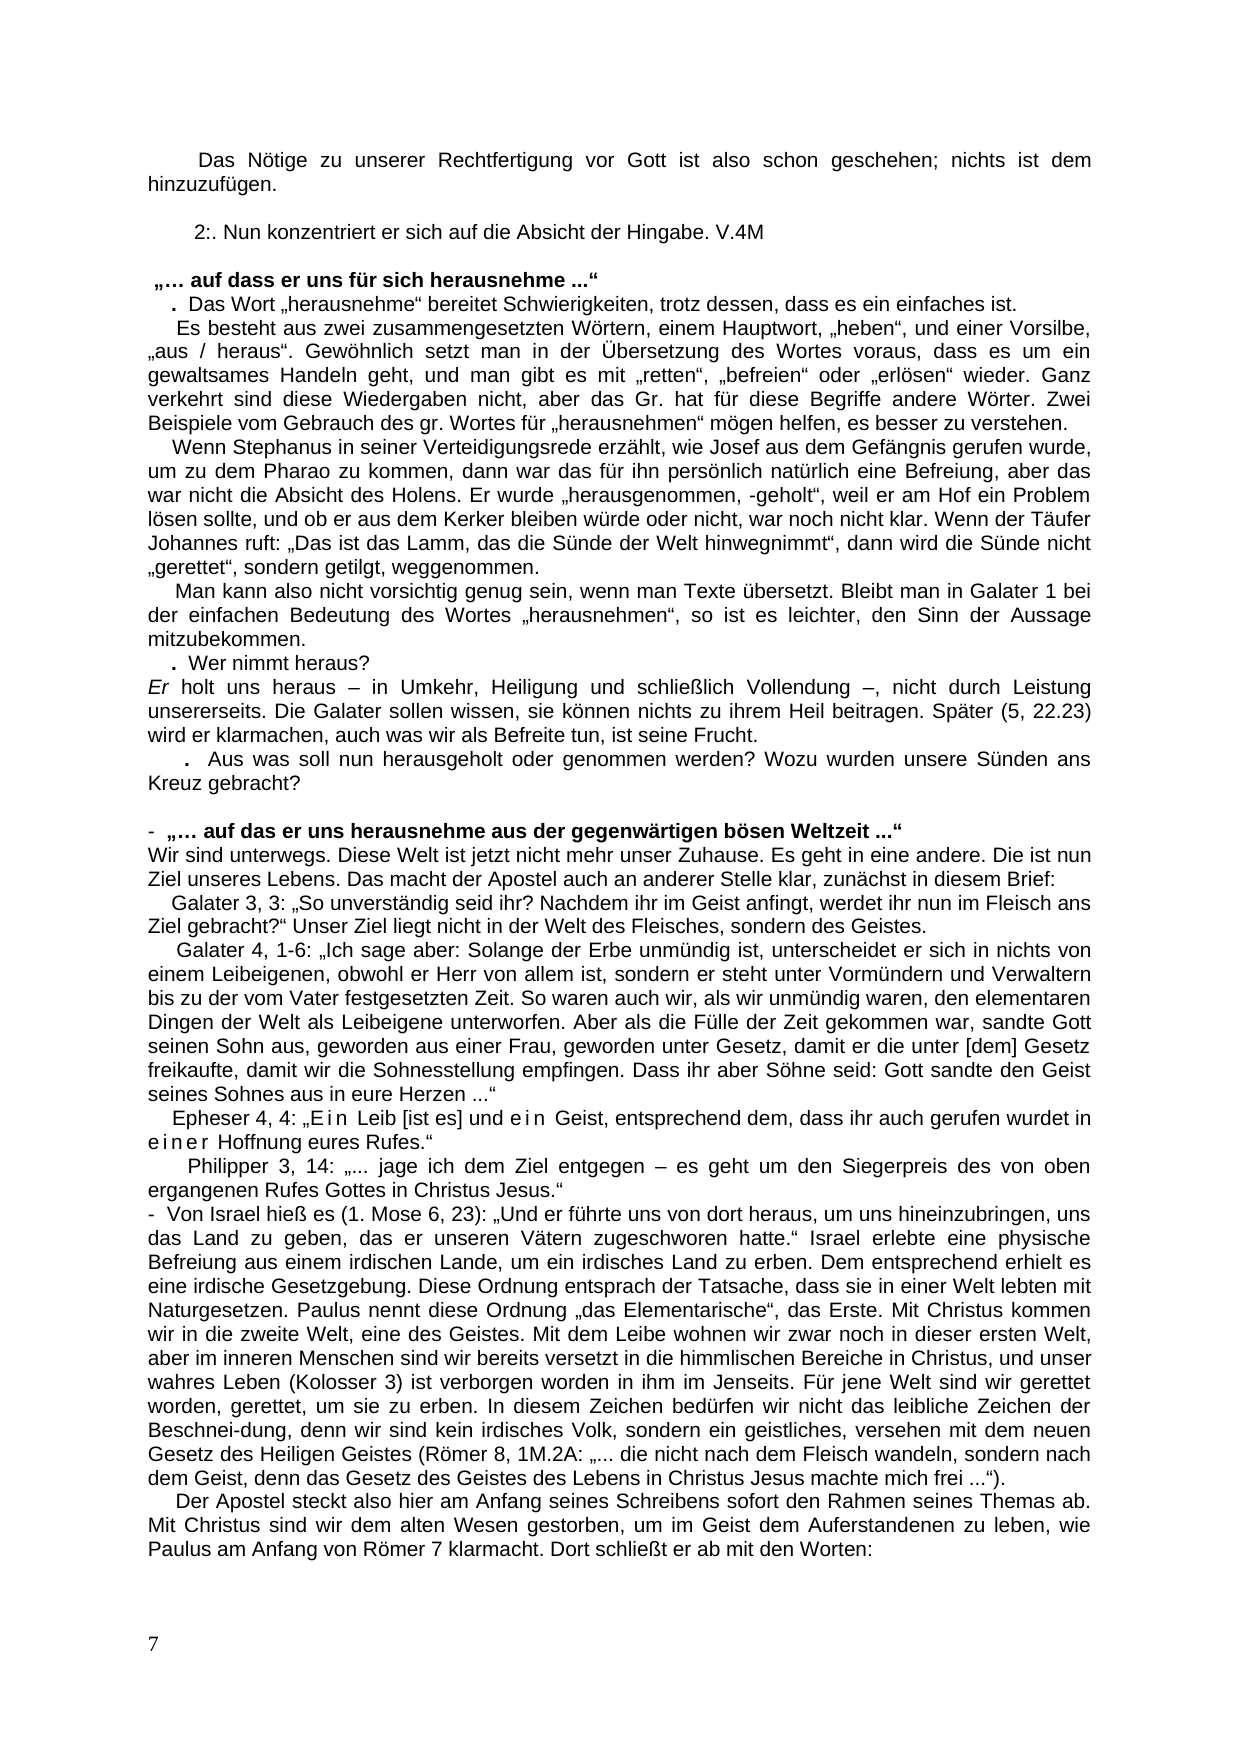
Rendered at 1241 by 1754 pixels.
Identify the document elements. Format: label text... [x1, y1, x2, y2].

text Man kann also nicht vorsichtig genug sein, wenn man Texte übersetzt. Bleibt man in Galater 1 bei der einfachen Bedeutung des Wortes „herausnehmen“, so ist es leichter, den Sinn der Aussage mitzubekommen. [148, 579, 1093, 651]
text Es besteht aus zwei zusammengesetzten Wörtern, einem Hauptwort, „heben“, und einer Vorsilbe, „aus / heraus“. Gewöhnlich setzt man in der Übersetzung des Wortes voraus, dass es um ein gewaltsames Handeln geht, und man gibt es mit „retten“, „befreien“ oder „erlösen“ wieder. Ganz verkehrt sind diese Wiedergaben nicht, aber das Gr. hat für diese Begriffe andere Wörter. Zwei Beispiele vom Gebrauch des gr. Wortes für „herausnehmen“ mögen helfen, es besser zu verstehen. [148, 315, 1093, 435]
text Galater 4, 1-6: „Ich sage aber: Solange der Erbe unmündig ist, unterscheidet er sich in nichts von einem Leibeigenen, obwohl er Herr von allem ist, sondern er steht unter Vormündern und Verwaltern bis zu der vom Vater festgesetzten Zeit. So waren auch wir, als wir unmündig waren, den elementaren Dingen der Welt als Leibeigene unterworfen. Aber als die Fülle der Zeit gekommen war, sandte Gott seinen Sohn aus, geworden aus einer Frau, geworden unter Gesetz, damit er die unter [dem] Gesetz freikaufte, damit wir die Sohnesstellung empfingen. Dass ihr aber Söhne seid: Gott sandte den Geist seines Sohnes aus in eure Herzen ...“ [148, 938, 1093, 1106]
text Er holt uns heraus – in Umkehr, Heiligung und schließlich Vollendung –, nicht durch Leistung unsererseits. Die Galater sollen wissen, sie können nichts zu ihrem Heil beitragen. Später (5, 22.23) wird er klarmachen, auch was wir als Befreite tun, ist seine Frucht. [148, 675, 1093, 747]
text - „… auf das er uns herausnehme aus der gegenwärtigen bösen Weltzeit ...“ [148, 818, 1093, 842]
text . Aus was soll nun herausgeholt oder genommen werden? Wozu wurden unsere Sünden ans Kreuz gebracht? [148, 747, 1093, 794]
text Wir sind unterwegs. Diese Welt ist jetzt nicht mehr unser Zuhause. Es geht in eine andere. Die ist nun Ziel unseres Lebens. Das macht der Apostel auch an anderer Stelle klar, zunächst in diesem Brief: [148, 842, 1093, 890]
text Galater 3, 3: „So unverständig seid ihr? Nachdem ihr im Geist anfingt, werdet ihr nun im Fleisch ans Ziel gebracht?“ Unser Ziel liegt nicht in der Welt des Fleisches, sondern des Geistes. [148, 890, 1093, 938]
text Der Apostel steckt also hier am Anfang seines Schreibens sofort den Rahmen seines Themas ab. Mit Christus sind wir dem alten Wesen gestorben, um im Geist dem Auferstandenen zu leben, wie Paulus am Anfang von Römer 7 klarmacht. Dort schließt er ab mit den Worten: [148, 1489, 1093, 1561]
text Das Nötige zu unserer Rechtfertigung vor Gott ist also schon geschehen; nichts ist dem hinzuzufügen. [148, 148, 1093, 196]
text . Das Wort „herausnehme“ bereitet Schwierigkeiten, trotz dessen, dass es ein einfaches ist. [148, 291, 1093, 315]
text Epheser 4, 4: „Ein Leib [ist es] und ein Geist, entsprechend dem, dass ihr auch gerufen wurdet in einer Hoffnung eures Rufes.“ [148, 1106, 1093, 1154]
text . Wer nimmt heraus? [148, 651, 1093, 675]
text Wenn Stephanus in seiner Verteidigungsrede erzählt, wie Josef aus dem Gefängnis gerufen wurde, um zu dem Pharao zu kommen, dann war das für ihn persönlich natürlich eine Befreiung, aber das war nicht die Absicht des Holens. Er wurde „herausgenommen, -geholt“, weil er am Hof ein Problem lösen sollte, und ob er aus dem Kerker bleiben würde oder nicht, war noch nicht klar. Wenn der Täufer Johannes ruft: „Das ist das Lamm, das die Sünde der Welt hinwegnimmt“, dann wird die Sünde nicht „gerettet“, sondern getilgt, weggenommen. [148, 435, 1093, 579]
text Philipper 3, 14: „... jage ich dem Ziel entgegen – es geht um den Siegerpreis des von oben ergangenen Rufes Gottes in Christus Jesus.“ [148, 1154, 1093, 1202]
text 2:. Nun konzentriert er sich auf die Absicht der Hingabe. V.4M [148, 219, 1093, 243]
text „… auf dass er uns für sich herausnehme ...“ [148, 267, 1093, 291]
text - Von Israel hieß es (1. Mose 6, 23): „Und er führte uns von dort heraus, um uns hineinzubringen, uns das Land zu geben, das er unseren Vätern zugeschworen hatte.“ Israel erlebte eine physische Befreiung aus einem irdischen Lande, um ein irdisches Land zu erben. Dem entsprechend erhielt es eine irdische Gesetzgebung. Diese Ordnung entsprach der Tatsache, dass sie in einer Welt lebten mit Naturgesetzen. Paulus nennt diese Ordnung „das Elementarische“, das Erste. Mit Christus kommen wir in die zweite Welt, eine des Geistes. Mit dem Leibe wohnen wir zwar noch in dieser ersten Welt, aber im inneren Menschen sind wir bereits versetzt in die himmlischen Bereiche in Christus, und unser wahres Leben (Kolosser 3) ist verborgen worden in ihm im Jenseits. Für jene Welt sind wir gerettet worden, gerettet, um sie zu erben. In diesem Zeichen bedürfen wir nicht das leibliche Zeichen der Beschnei-dung, denn wir sind kein irdisches Volk, sondern ein geistliches, versehen mit dem neuen Gesetz des Heiligen Geistes (Römer 8, 1M.2A: „... die nicht nach dem Fleisch wandeln, sondern nach dem Geist, denn das Gesetz des Geistes des Lebens in Christus Jesus machte mich frei ...“). [148, 1202, 1093, 1489]
